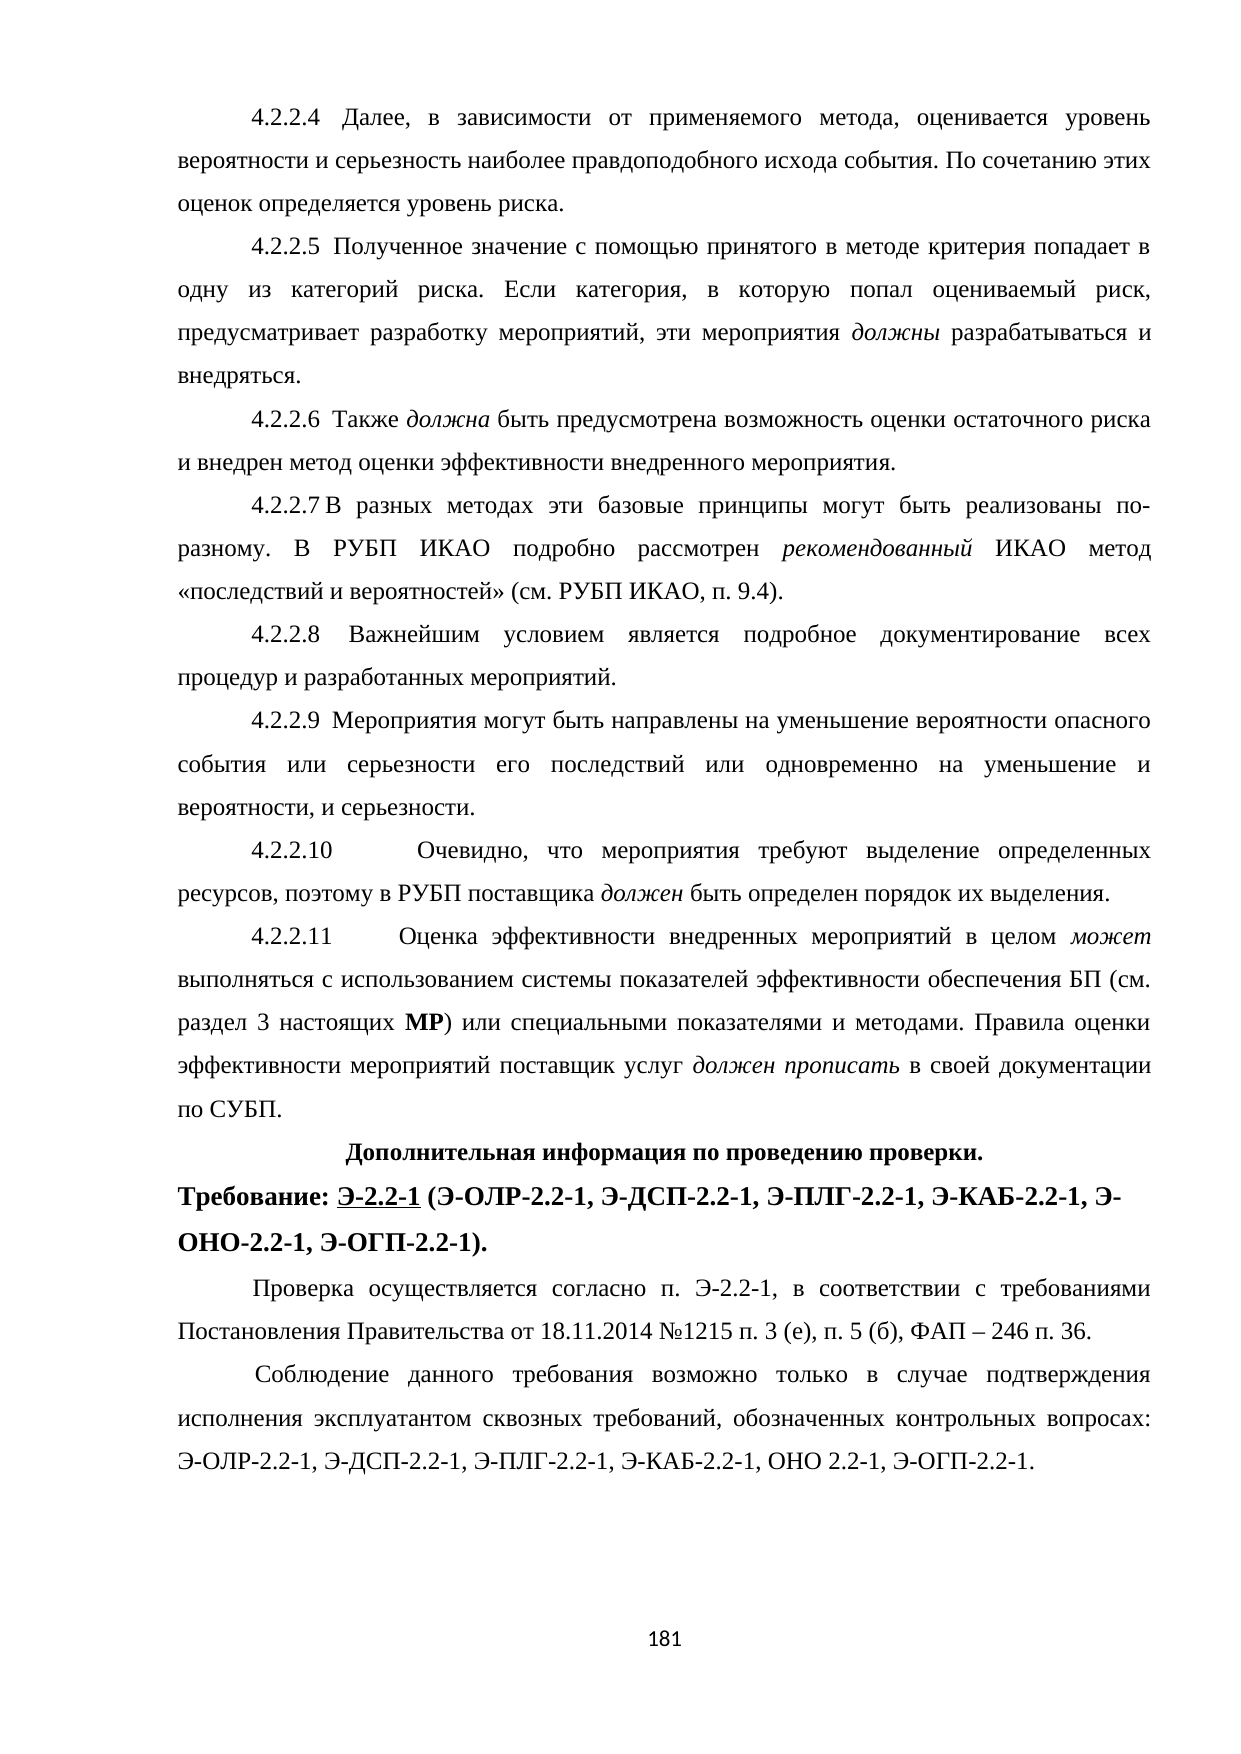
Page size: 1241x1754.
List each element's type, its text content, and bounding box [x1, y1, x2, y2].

text Дополнительная информация по проведению проверки. [177, 1137, 1152, 1166]
list Полученное значение с помощью принятого в методе критерия попадает в одну из категорий риска. Если категория, в которую попал оцениваемый риск, предусматривает разработку мероприятий, эти мероприятия должны разрабатываться и внедряться. [177, 231, 1152, 389]
list В разных методах эти базовые принципы могут быть реализованы по-разному. В РУБП ИКАО подробно рассмотрен рекомендованный ИКАО метод «последствий и вероятностей» (см. РУБП ИКАО, п. 9.4). [177, 490, 1152, 605]
list Оценка эффективности внедренных мероприятий в целом может выполняться с использованием системы показателей эффективности обеспечения БП (см. раздел 3 настоящих МР) или специальными показателями и методами. Правила оценки эффективности мероприятий поставщик услуг должен прописать в своей документации по СУБП. [177, 921, 1152, 1122]
list Далее, в зависимости от применяемого метода, оценивается уровень вероятности и серьезность наиболее правдоподобного исхода события. По сочетанию этих оценок определяется уровень риска. [177, 102, 1152, 217]
list Очевидно, что мероприятия требуют выделение определенных ресурсов, поэтому в РУБП поставщика должен быть определен порядок их выделения. [177, 835, 1152, 907]
list Также должна быть предусмотрена возможность оценки остаточного риска и внедрен метод оценки эффективности внедренного мероприятия. [177, 404, 1152, 476]
list Мероприятия могут быть направлены на уменьшение вероятности опасного события или серьезности его последствий или одновременно на уменьшение и вероятности, и серьезности. [177, 706, 1152, 821]
list Соблюдение данного требования возможно только в случае подтверждения исполнения эксплуатантом сквозных требований, обозначенных контрольных вопросах: Э-ОЛР-2.2-1, Э-ДСП-2.2-1, Э-ПЛГ-2.2-1, Э-КАБ-2.2-1, ОНО 2.2-1, Э-ОГП-2.2-1. [177, 1359, 1152, 1474]
subtitle Требование: Э-2.2-1 (Э-ОЛР-2.2-1, Э-ДСП-2.2-1, Э-ПЛГ-2.2-1, Э-КАБ-2.2-1, Э-ОНО-2.2-1, Э-ОГП-2.2-1). [177, 1180, 1152, 1258]
list Важнейшим условием является подробное документирование всех процедур и разработанных мероприятий. [177, 619, 1152, 691]
list Проверка осуществляется согласно п. Э-2.2-1, в соответствии с требованиями Постановления Правительства от 18.11.2014 №1215 п. 3 (е), п. 5 (б), ФАП – 246 п. 36. [177, 1273, 1152, 1345]
